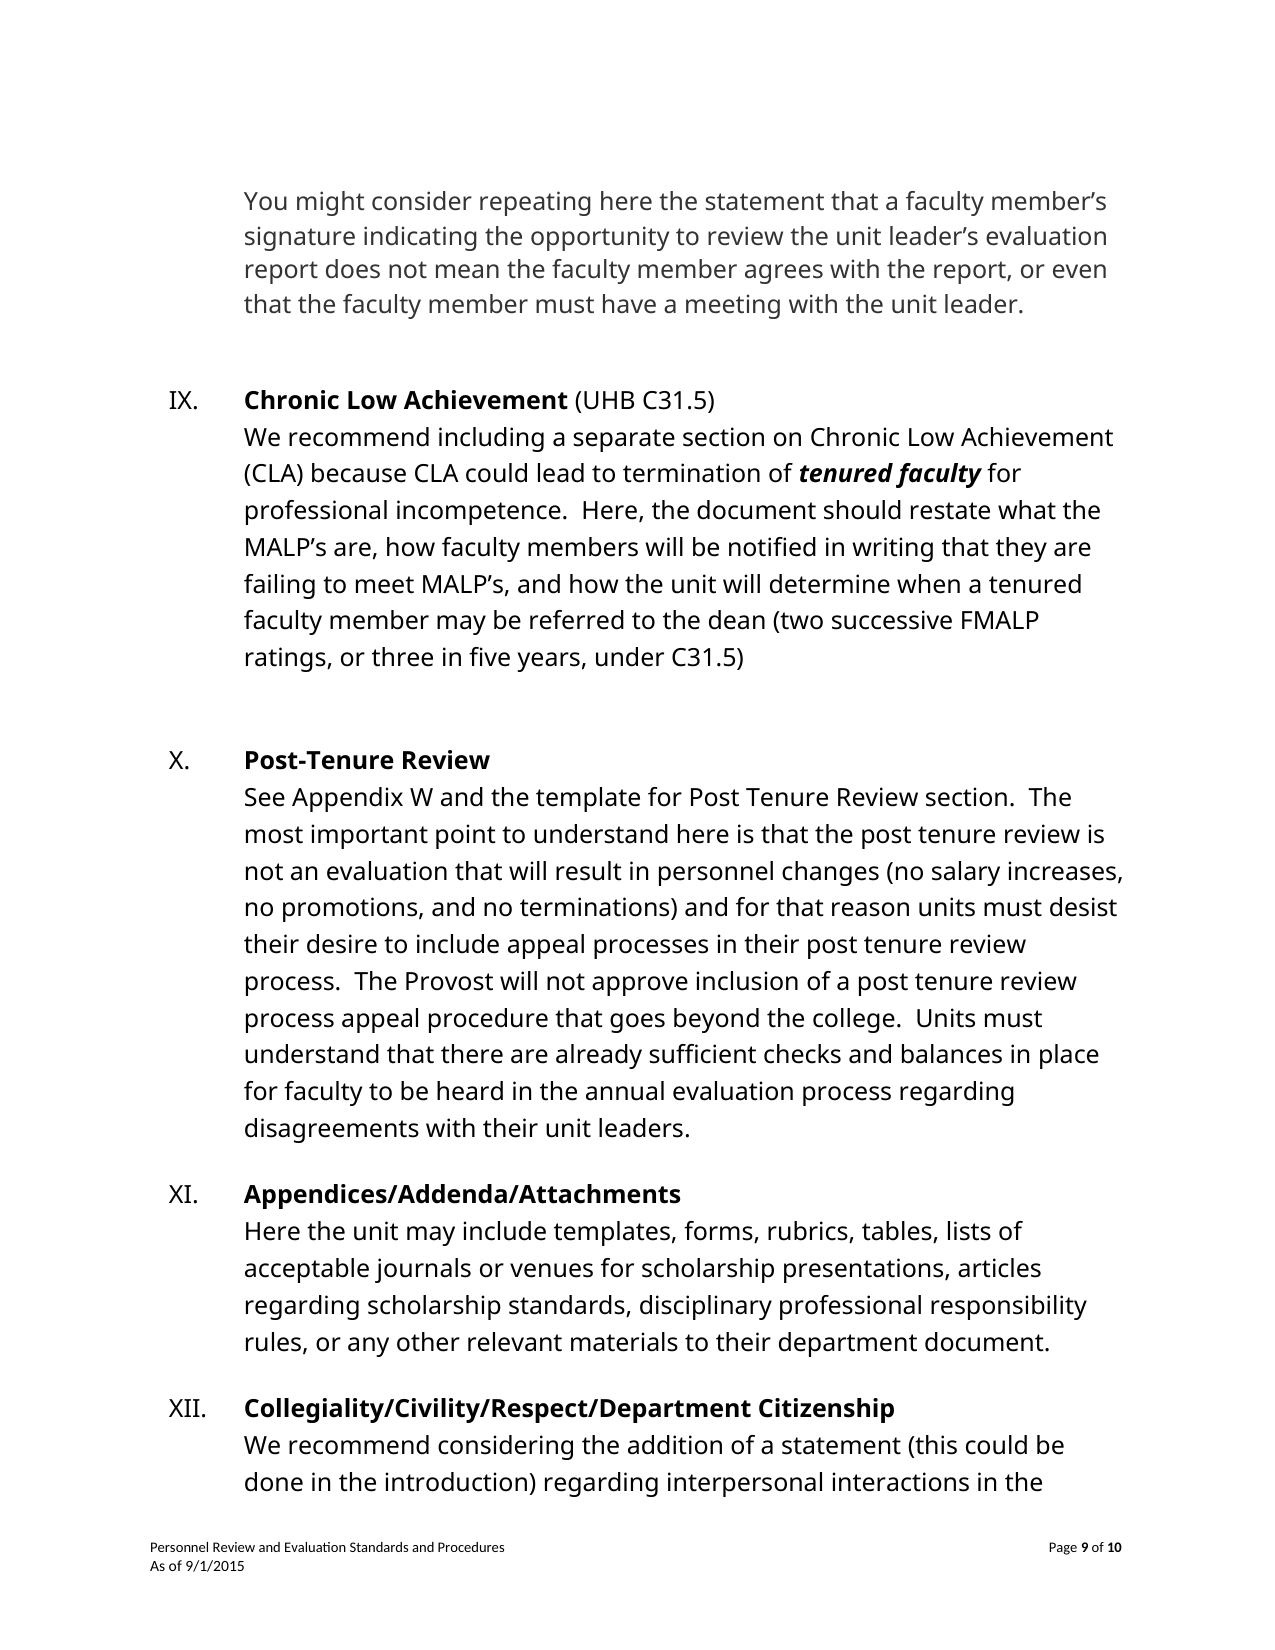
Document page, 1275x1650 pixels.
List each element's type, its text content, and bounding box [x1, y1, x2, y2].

list Appendices/Addenda/Attachments Here the unit may include templates, forms, rubrics, tables, lists of acceptable journals or venues for scholarship presentations, articles regarding scholarship standards, disciplinary professional responsibility rules, or any other relevant materials to their department document. [169, 1177, 1125, 1388]
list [169, 150, 1125, 382]
list Chronic Low Achievement (UHB C31.5) We recommend including a separate section on Chronic Low Achievement (CLA) because CLA could lead to termination of tenured faculty for professional incompetence. Here, the document should restate what the MALP’s are, how faculty members will be notified in writing that they are failing to meet MALP’s, and how the unit will determine when a tenured faculty member may be referred to the dean (two successive FMALP ratings, or three in five years, under C31.5) [169, 382, 1125, 741]
list Post-Tenure Review See Appendix W and the template for Post Tenure Review section. The most important point to understand here is that the post tenure review is not an evaluation that will result in personnel changes (no salary increases, no promotions, and no terminations) and for that reason units must desist their desire to include appeal processes in their post tenure review process. The Provost will not approve inclusion of a post tenure review process appeal procedure that goes beyond the college. Units must understand that there are already sufficient checks and balances in place for faculty to be heard in the annual evaluation process regarding disagreements with their unit leaders. [169, 743, 1125, 1175]
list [169, 1391, 1125, 1498]
